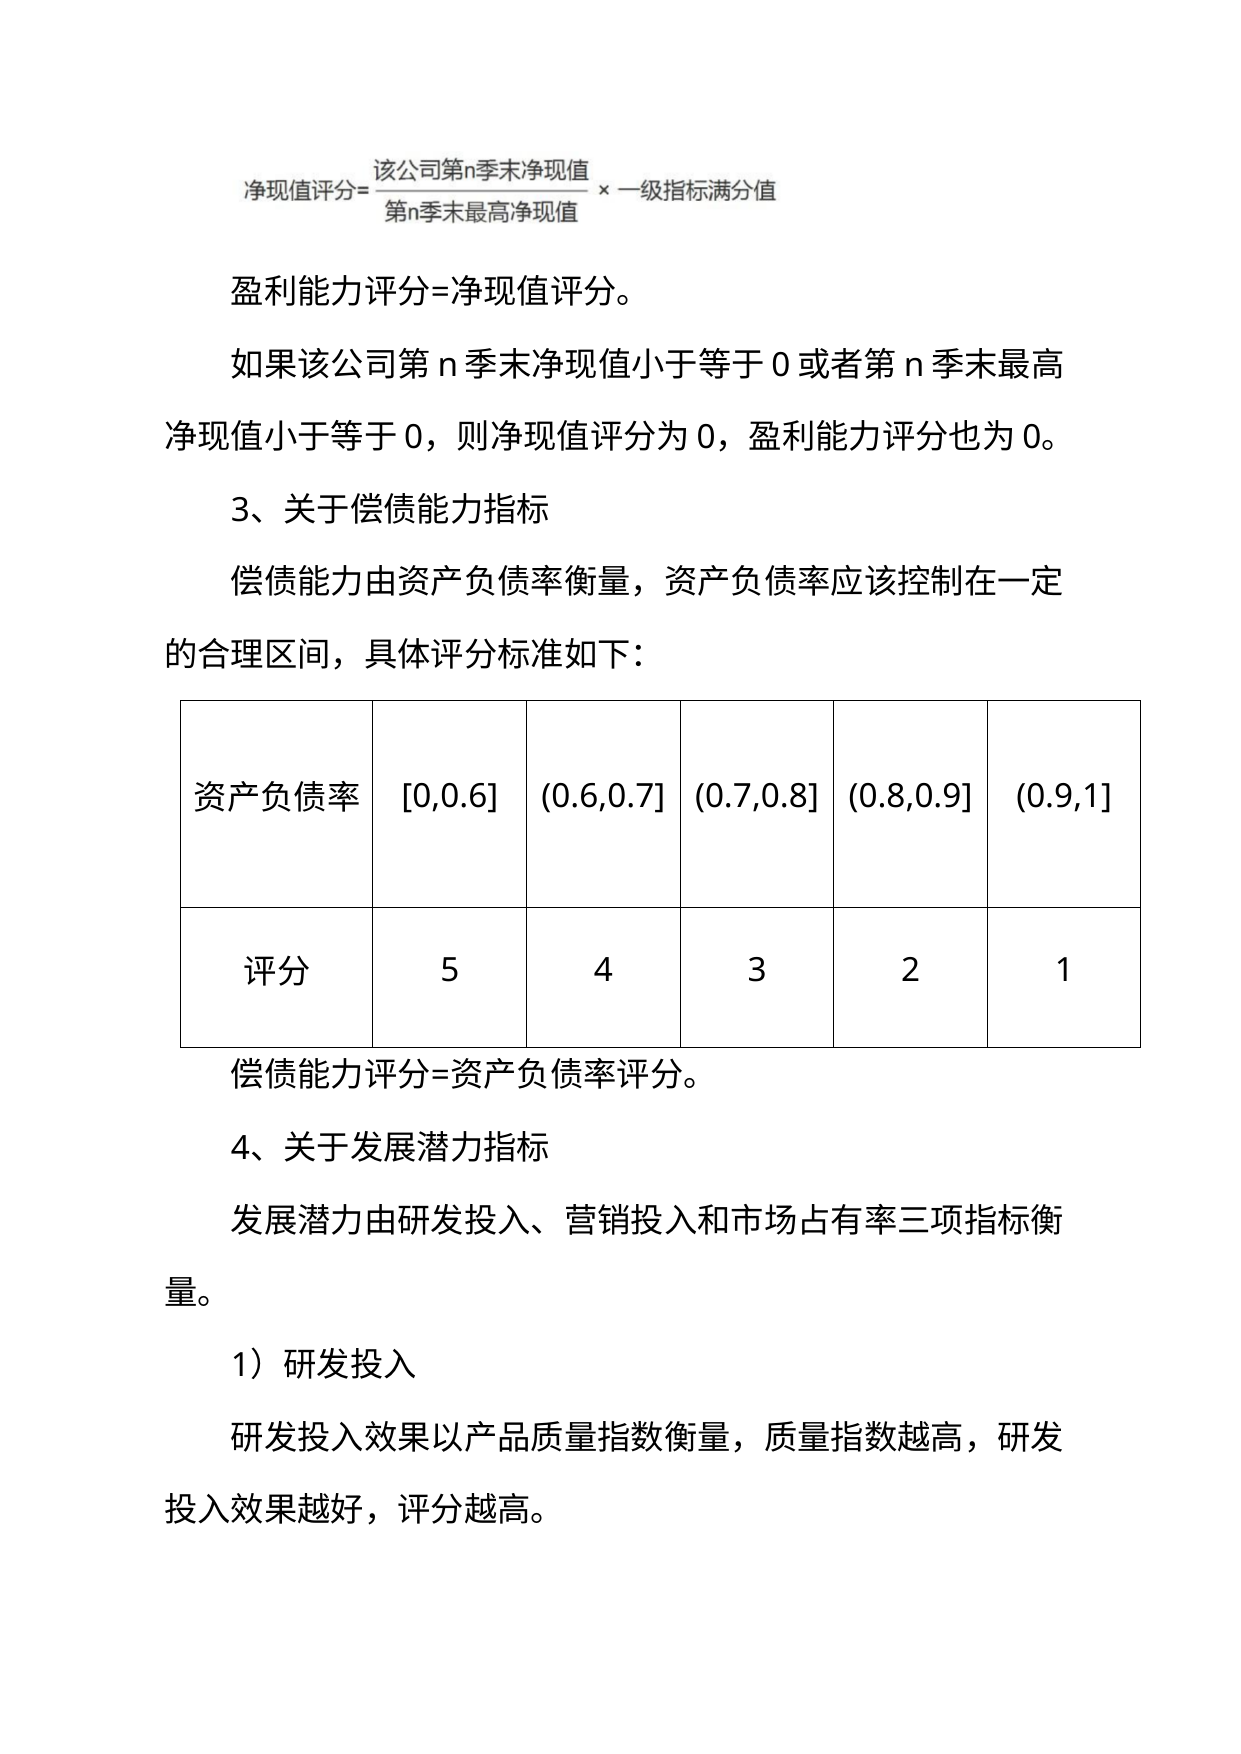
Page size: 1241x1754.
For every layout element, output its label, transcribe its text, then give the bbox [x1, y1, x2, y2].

text 偿债能力评分=资产负债率评分。 [164, 1048, 1084, 1097]
table_header (0.6,0.7] [527, 701, 680, 907]
table_header (0.9,1] [988, 701, 1140, 907]
text 如果该公司第n季末净现值小于等于0或者第n季末最高净现值小于等于0，则净现值评分为0，盈利能力评分也为0。 [164, 338, 1084, 458]
table_cell 评分 [181, 908, 372, 1047]
text 偿债能力由资产负债率衡量，资产负债率应该控制在一定的合理区间，具体评分标准如下： [164, 555, 1084, 676]
table_header [0,0.6] [373, 701, 526, 907]
text 发展潜力由研发投入、营销投入和市场占有率三项指标衡量。 [164, 1193, 1084, 1314]
table_header 资产负债率 [181, 701, 372, 907]
list 关于偿债能力指标 [164, 483, 1084, 531]
table_cell 1 [988, 908, 1140, 1047]
text 研发投入效果以产品质量指数衡量，质量指数越高，研发投入效果越好，评分越高。 [164, 1411, 1084, 1531]
table_header (0.8,0.9] [834, 701, 987, 907]
text 4、关于发展潜力指标 [164, 1121, 1084, 1169]
table_cell 4 [527, 908, 680, 1047]
picture [230, 136, 818, 244]
table_cell 2 [834, 908, 987, 1047]
table_header (0.7,0.8] [681, 701, 833, 907]
text 盈利能力评分=净现值评分。 [164, 265, 1084, 313]
table_cell 3 [681, 908, 833, 1047]
text 1）研发投入 [164, 1338, 1084, 1386]
table_cell 5 [373, 908, 526, 1047]
